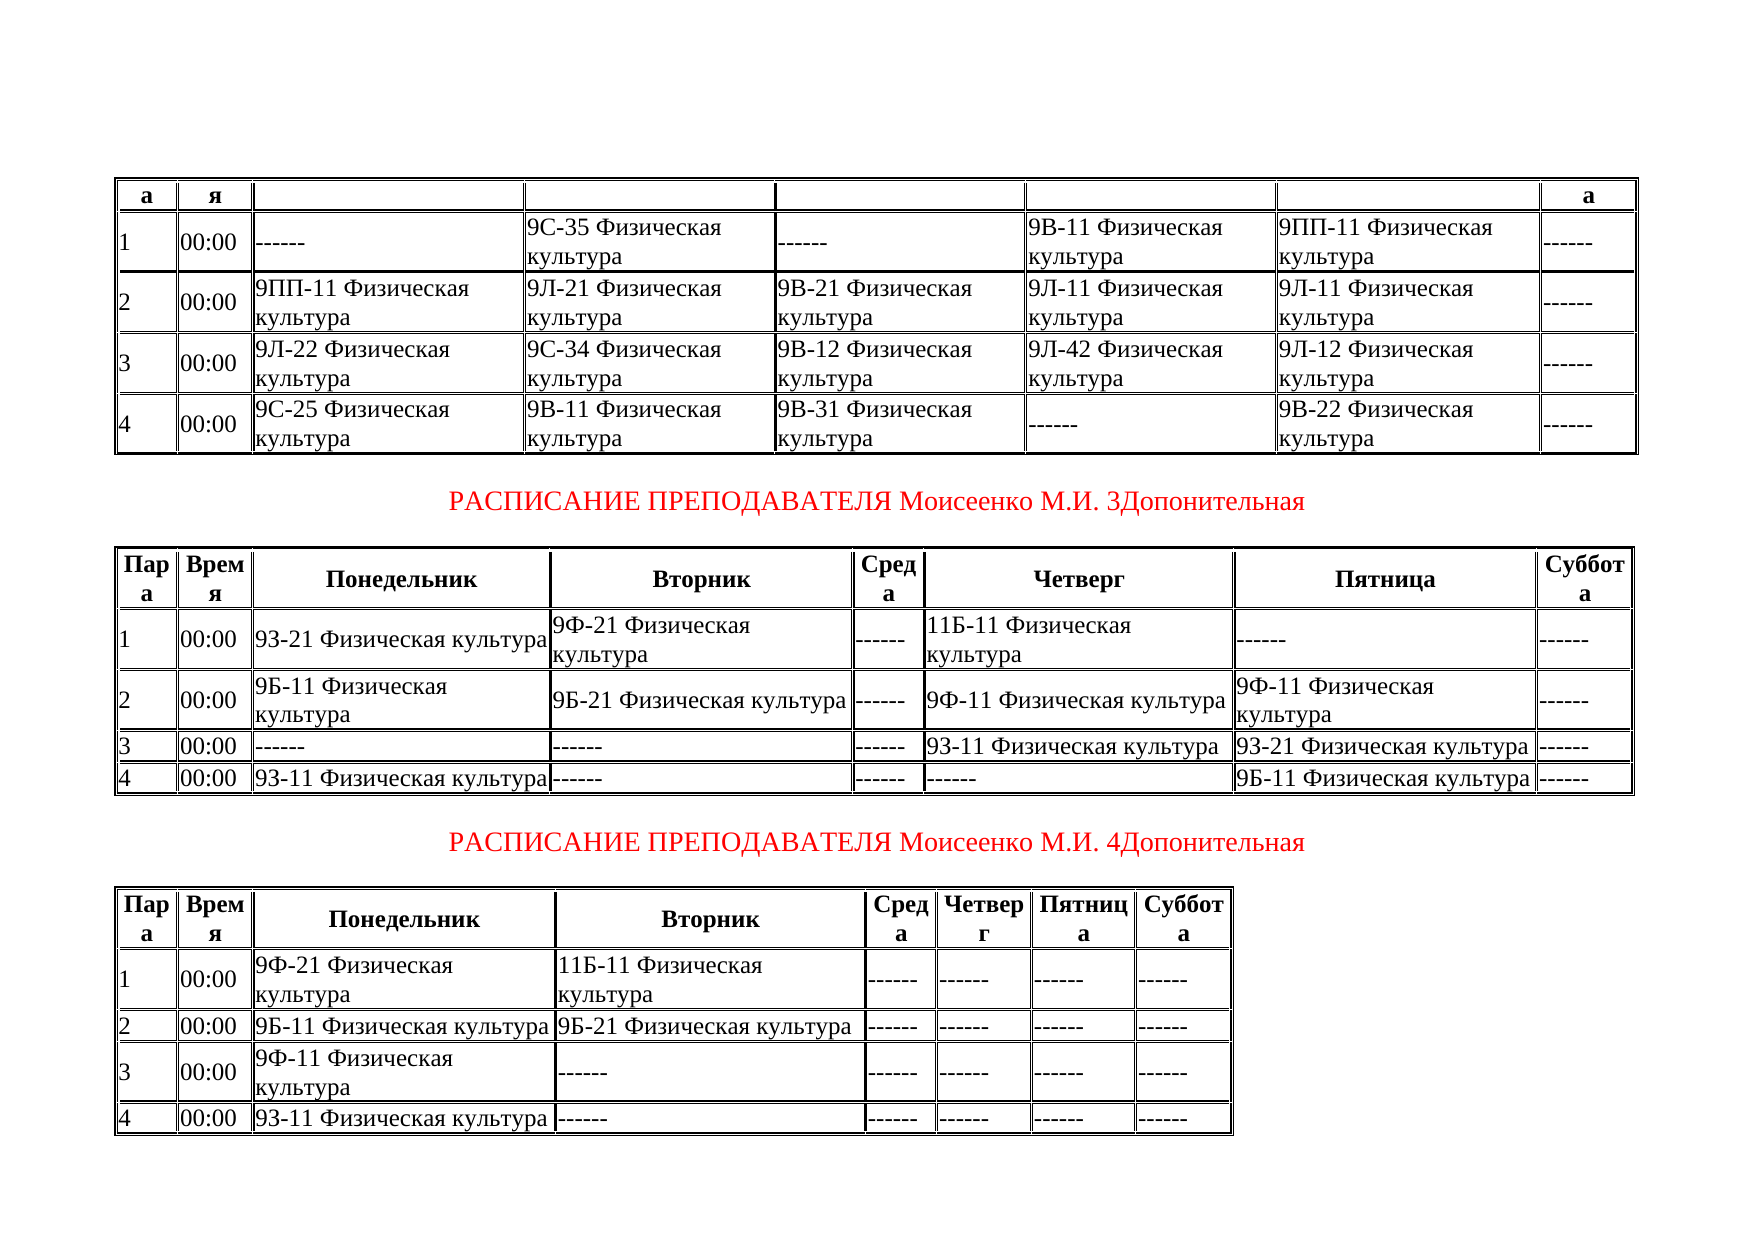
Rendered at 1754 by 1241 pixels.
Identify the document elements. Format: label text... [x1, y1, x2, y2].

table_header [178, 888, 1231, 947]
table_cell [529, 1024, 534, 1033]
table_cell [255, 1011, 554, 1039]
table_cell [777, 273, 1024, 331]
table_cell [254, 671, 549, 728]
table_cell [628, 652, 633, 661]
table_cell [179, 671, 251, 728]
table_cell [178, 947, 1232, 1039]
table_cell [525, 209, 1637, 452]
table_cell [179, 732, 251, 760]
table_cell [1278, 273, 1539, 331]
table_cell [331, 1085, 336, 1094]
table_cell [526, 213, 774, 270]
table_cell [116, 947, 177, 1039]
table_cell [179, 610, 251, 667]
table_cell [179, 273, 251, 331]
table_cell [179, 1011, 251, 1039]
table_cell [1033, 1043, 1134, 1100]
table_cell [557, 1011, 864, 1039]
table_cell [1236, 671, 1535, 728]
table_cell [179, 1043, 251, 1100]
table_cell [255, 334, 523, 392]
text РАСПИСАНИЕ ПРЕПОДАВАТЕЛЯ Моисеенко М.И. 4Допонительная [118, 824, 1636, 857]
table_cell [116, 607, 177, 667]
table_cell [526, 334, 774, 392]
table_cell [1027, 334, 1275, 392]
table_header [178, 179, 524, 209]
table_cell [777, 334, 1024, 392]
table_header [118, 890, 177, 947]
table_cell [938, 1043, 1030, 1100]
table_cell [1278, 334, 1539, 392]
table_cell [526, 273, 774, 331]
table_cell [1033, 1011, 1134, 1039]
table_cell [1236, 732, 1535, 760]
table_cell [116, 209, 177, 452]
text РАСПИСАНИЕ ПРЕПОДАВАТЕЛЯ Моисеенко М.И. 3Допонительная [118, 484, 1636, 517]
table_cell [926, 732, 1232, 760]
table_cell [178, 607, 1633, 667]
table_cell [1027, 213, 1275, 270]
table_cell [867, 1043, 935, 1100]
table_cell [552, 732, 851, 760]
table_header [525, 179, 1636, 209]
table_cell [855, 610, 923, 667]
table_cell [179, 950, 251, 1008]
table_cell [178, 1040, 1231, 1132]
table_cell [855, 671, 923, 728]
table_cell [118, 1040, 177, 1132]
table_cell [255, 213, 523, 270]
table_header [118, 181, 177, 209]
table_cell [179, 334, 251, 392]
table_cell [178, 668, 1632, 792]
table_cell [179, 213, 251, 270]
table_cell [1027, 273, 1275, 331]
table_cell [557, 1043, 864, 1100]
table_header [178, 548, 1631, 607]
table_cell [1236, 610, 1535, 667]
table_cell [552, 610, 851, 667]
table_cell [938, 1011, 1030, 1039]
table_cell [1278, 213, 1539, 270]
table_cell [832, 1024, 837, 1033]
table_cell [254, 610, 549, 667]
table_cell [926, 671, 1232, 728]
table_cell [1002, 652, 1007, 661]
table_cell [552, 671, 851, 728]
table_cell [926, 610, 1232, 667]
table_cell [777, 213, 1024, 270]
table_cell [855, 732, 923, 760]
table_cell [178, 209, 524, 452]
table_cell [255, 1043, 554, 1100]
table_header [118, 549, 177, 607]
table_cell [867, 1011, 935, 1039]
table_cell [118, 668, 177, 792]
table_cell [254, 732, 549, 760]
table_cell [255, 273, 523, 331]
